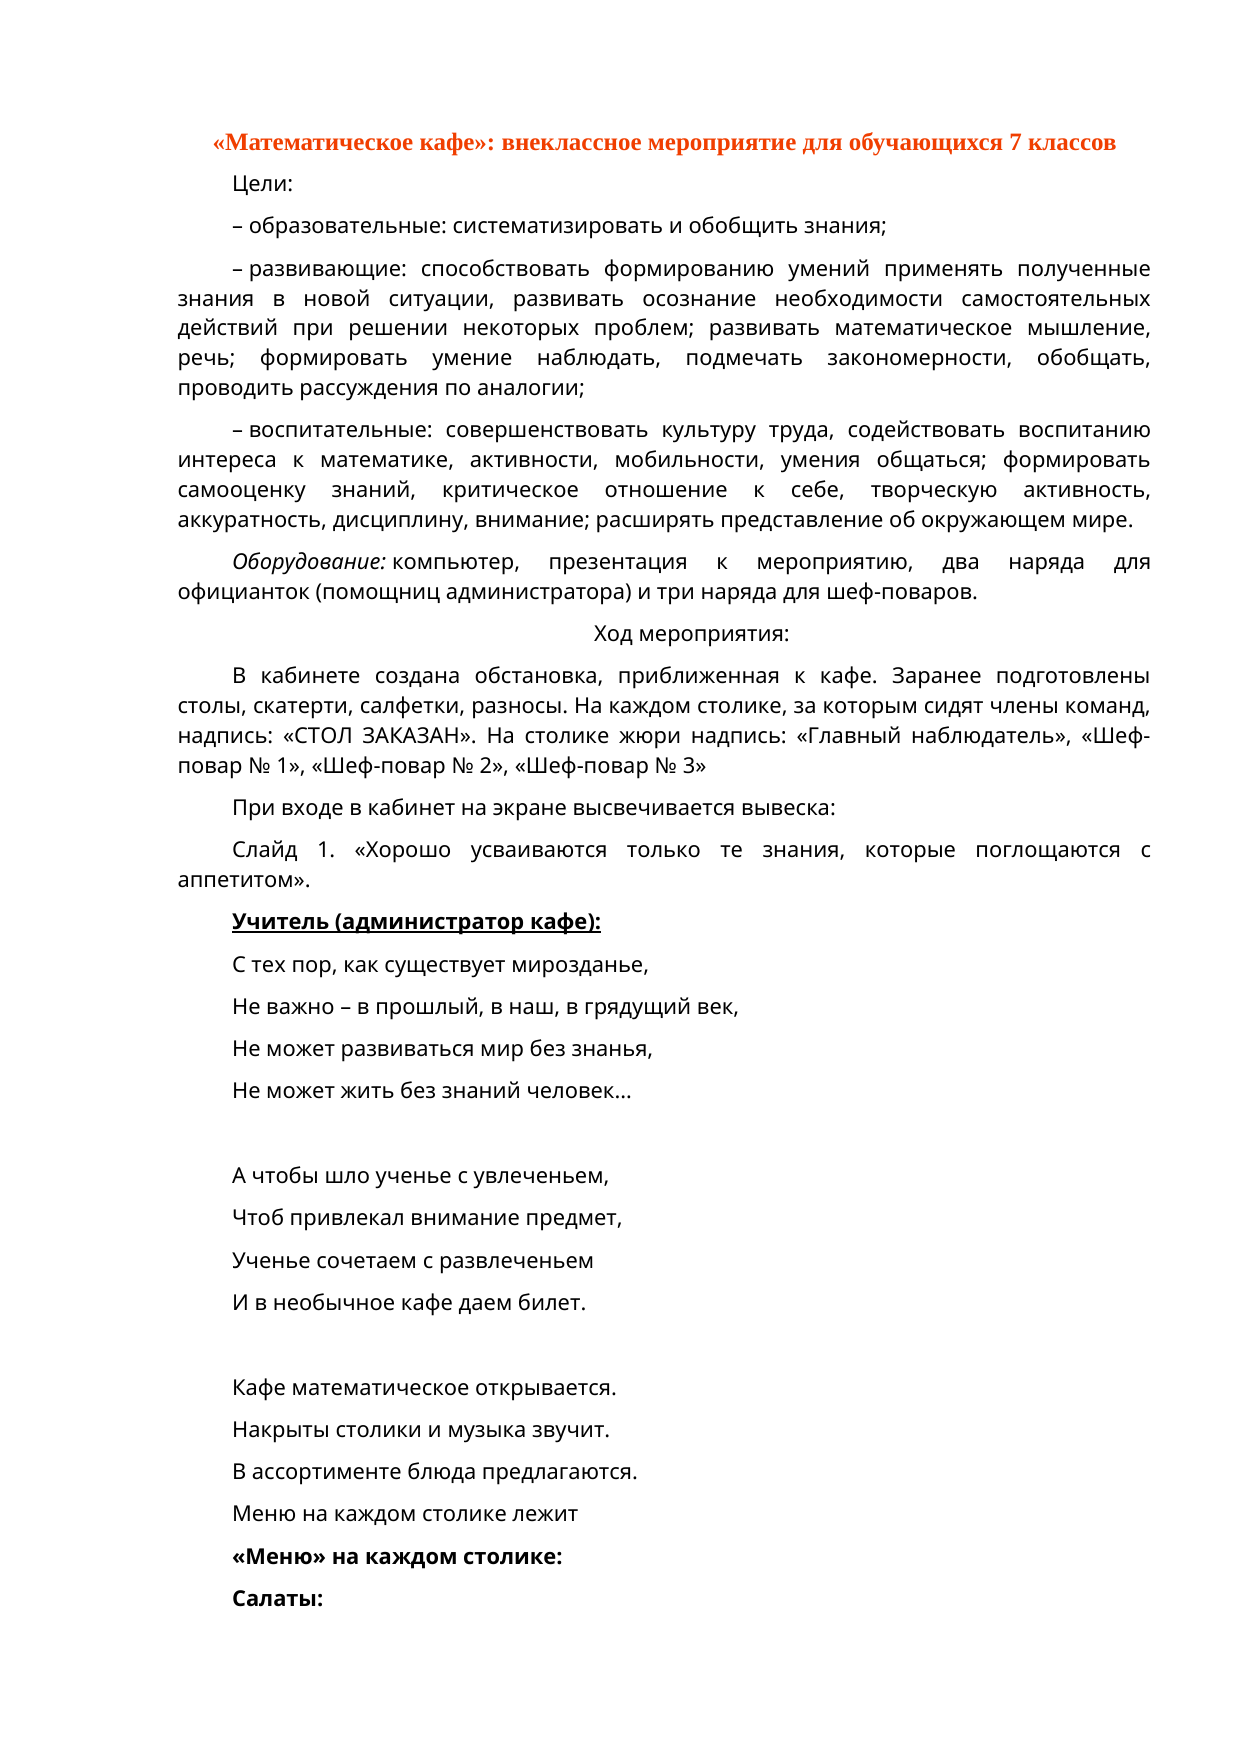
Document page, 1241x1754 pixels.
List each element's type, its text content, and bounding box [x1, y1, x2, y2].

text Меню на каждом столике лежит [177, 1498, 1152, 1528]
text Накрыты столики и музыка звучит. [177, 1414, 1152, 1443]
text Салаты: [177, 1583, 1152, 1613]
text Ученье сочетаем с развлеченьем [177, 1244, 1152, 1274]
text Не может развиваться мир без знанья, [177, 1033, 1152, 1063]
text – развивающие: способствовать формированию умений применять полученные знания в новой ситуации, развивать осознание необходимости самостоятельных действий при решении некоторых проблем; развивать математическое мышление, речь; формировать умение наблюдать, подмечать закономерности, обобщать, проводить рассуждения по аналогии; [177, 253, 1152, 402]
text Не важно – в прошлый, в наш, в грядущий век, [177, 991, 1152, 1021]
text Учитель (администратор кафе): [177, 906, 1152, 936]
text «Меню» на каждом столике: [177, 1541, 1152, 1570]
text Оборудование: компьютер, презентация к мероприятию, два наряда для официанток (помощниц администратора) и три наряда для шеф-поваров. [177, 546, 1152, 605]
text «Математическое кафе»: внеклассное мероприятие для обучающихся 7 классов [177, 118, 1152, 156]
text В ассортименте блюда предлагаются. [177, 1456, 1152, 1486]
text С тех пор, как существует мирозданье, [177, 948, 1152, 978]
text А чтобы шло ученье с увлеченьем, [177, 1160, 1152, 1190]
text И в необычное кафе даем билет. [177, 1287, 1152, 1317]
text Кафе математическое открывается. [177, 1371, 1152, 1401]
text При входе в кабинет на экране высвечивается вывеска: [177, 792, 1152, 822]
text Цели: [177, 168, 1152, 198]
text В кабинете создана обстановка, приближенная к кафе. Заранее подготовлены столы, скатерти, салфетки, разносы. На каждом столике, за которым сидят члены команд, надпись: «СТОЛ ЗАКАЗАН». На столике жюри надпись: «Главный наблюдатель», «Шеф-повар № 1», «Шеф-повар № 2», «Шеф-повар № 3» [177, 660, 1152, 779]
text – образовательные: систематизировать и обобщить знания; [177, 210, 1152, 240]
text Не может жить без знаний человек… [177, 1075, 1152, 1105]
text Ход мероприятия: [177, 618, 1152, 648]
text – воспитательные: совершенствовать культуру труда, содействовать воспитанию интереса к математике, активности, мобильности, умения общаться; формировать самооценку знаний, критическое отношение к себе, творческую активность, аккуратность, дисциплину, внимание; расширять представление об окружающем мире. [177, 414, 1152, 533]
text Чтоб привлекал внимание предмет, [177, 1202, 1152, 1232]
text Слайд 1. «Хорошо усваиваются только те знания, которые поглощаются с аппетитом». [177, 834, 1152, 894]
